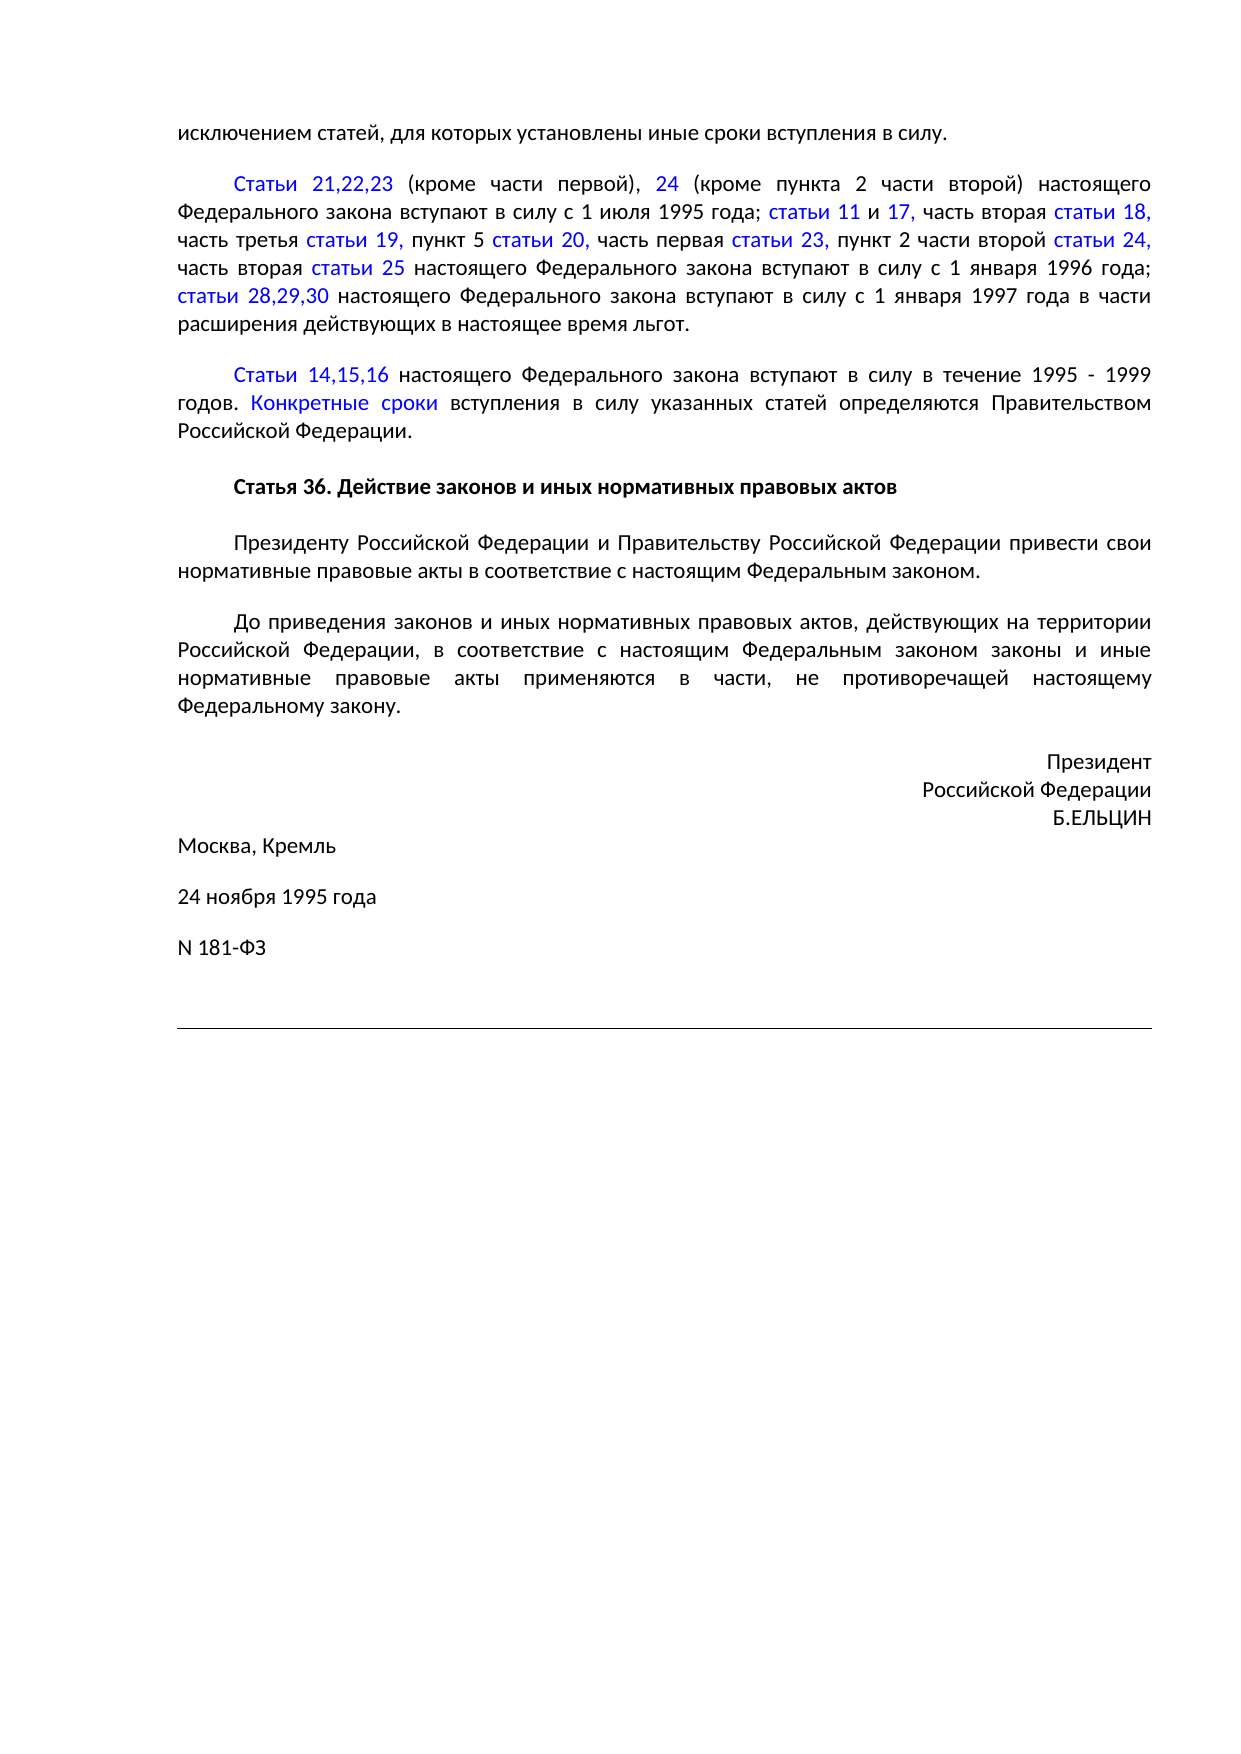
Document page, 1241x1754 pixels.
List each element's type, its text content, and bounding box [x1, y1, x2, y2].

text Статьи 14,15,16 настоящего Федерального закона вступают в силу в течение 1995 - 1999 годов. Конкретные сроки вступления в силу указанных статей определяются Правительством Российской Федерации. [177, 360, 1152, 444]
title Статья 36. Действие законов и иных нормативных правовых актов [177, 472, 1152, 500]
text Российской Федерации [177, 775, 1152, 803]
text 24 ноября 1995 года [177, 882, 1152, 910]
text Президенту Российской Федерации и Правительству Российской Федерации привести свои нормативные правовые акты в соответствие с настоящим Федеральным законом. [177, 528, 1152, 584]
text Президент [177, 747, 1152, 775]
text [177, 118, 1152, 146]
text До приведения законов и иных нормативных правовых актов, действующих на территории Российской Федерации, в соответствие с настоящим Федеральным законом законы и иные нормативные правовые акты применяются в части, не противоречащей настоящему Федеральному закону. [177, 607, 1152, 719]
text Б.ЕЛЬЦИН [177, 803, 1152, 831]
text Москва, Кремль [177, 831, 1152, 859]
text N 181-ФЗ [177, 933, 1152, 961]
text Статьи 21,22,23 (кроме части первой), 24 (кроме пункта 2 части второй) настоящего Федерального закона вступают в силу с 1 июля 1995 года; статьи 11 и 17, часть вторая статьи 18, часть третья статьи 19, пункт 5 статьи 20, часть первая статьи 23, пункт 2 части второй статьи 24, часть вторая статьи 25 настоящего Федерального закона вступают в силу с 1 января 1996 года; статьи 28,29,30 настоящего Федерального закона вступают в силу с 1 января 1997 года в части расширения действующих в настоящее время льгот. [177, 169, 1152, 337]
